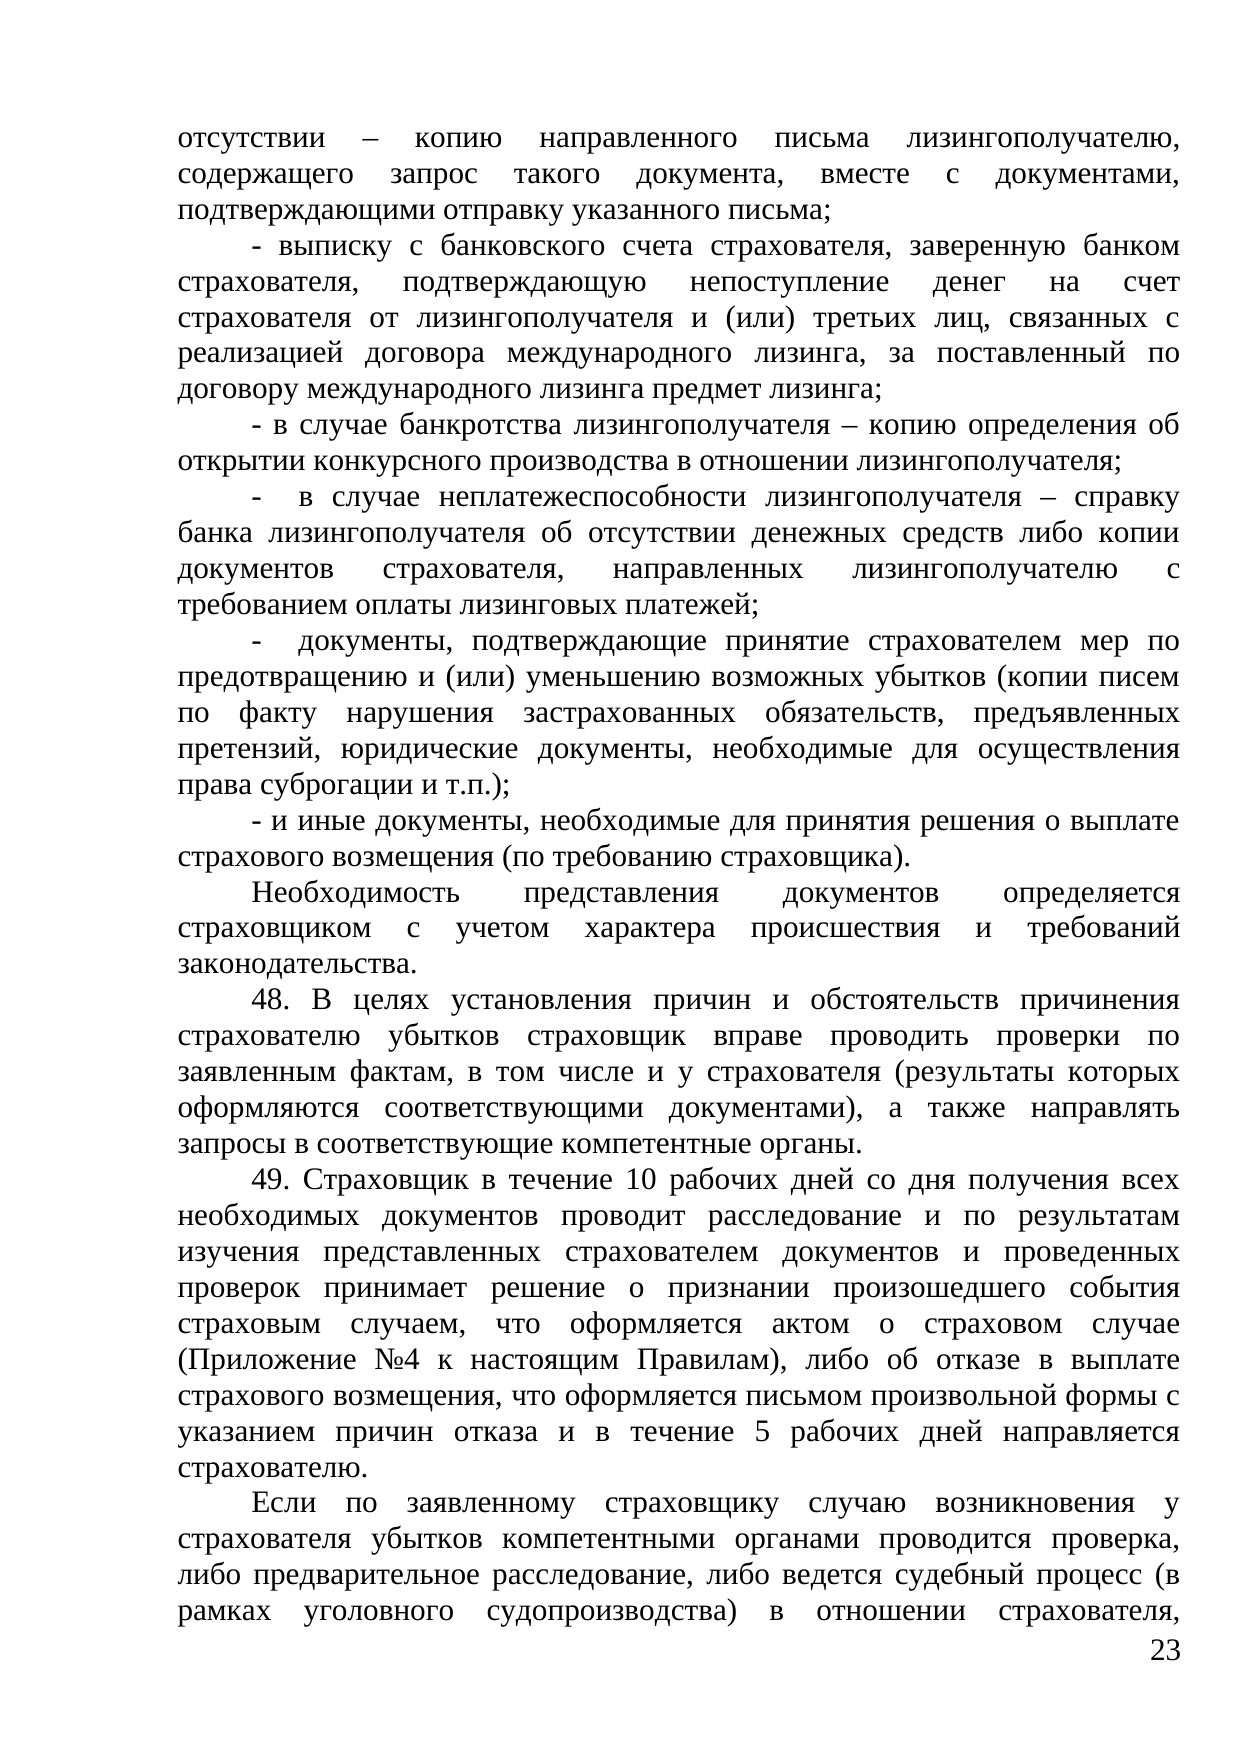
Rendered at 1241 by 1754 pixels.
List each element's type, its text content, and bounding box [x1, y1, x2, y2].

text 49. Страховщик в течение 10 рабочих дней со дня получения всех необходимых документов проводит расследование и по результатам изучения представленных страхователем документов и проведенных проверок принимает решение о признании произошедшего события страховым случаем, что оформляется актом о страховом случае (Приложение №4 к настоящим Правилам), либо об отказе в выплате страхового возмещения, что оформляется письмом произвольной формы с указанием причин отказа и в течение 5 рабочих дней направляется страхователю. [177, 1160, 1181, 1484]
text - документы, подтверждающие принятие страхователем мер по предотвращению и (или) уменьшению возможных убытков (копии писем по факту нарушения застрахованных обязательств, предъявленных претензий, юридические документы, необходимые для осуществления права суброгации и т.п.); [177, 621, 1181, 801]
text - выписку с банковского счета страхователя, заверенную банком страхователя, подтверждающую непоступление денег на счет страхователя от лизингополучателя и (или) третьих лиц, связанных с реализацией договора международного лизинга, за поставленный по договору международного лизинга предмет лизинга; [177, 226, 1181, 406]
text - и иные документы, необходимые для принятия решения о выплате страхового возмещения (по требованию страховщика). [177, 801, 1181, 873]
text 48. В целях установления причин и обстоятельств причинения страхователю убытков страховщик вправе проводить проверки по заявленным фактам, в том числе и у страхователя (результаты которых оформляются соответствующими документами), а также направлять запросы в соответствующие компетентные органы. [177, 981, 1181, 1160]
text - в случае банкротства лизингополучателя – копию определения об открытии конкурсного производства в отношении лизингополучателя; [177, 406, 1181, 477]
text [177, 118, 1181, 226]
text - в случае неплатежеспособности лизингополучателя – справку банка лизингополучателя об отсутствии денежных средств либо копии документов страхователя, направленных лизингополучателю с требованием оплаты лизинговых платежей; [177, 477, 1181, 621]
text Необходимость представления документов определяется страховщиком с учетом характера происшествия и требований законодательства. [177, 873, 1181, 981]
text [177, 1484, 1181, 1627]
